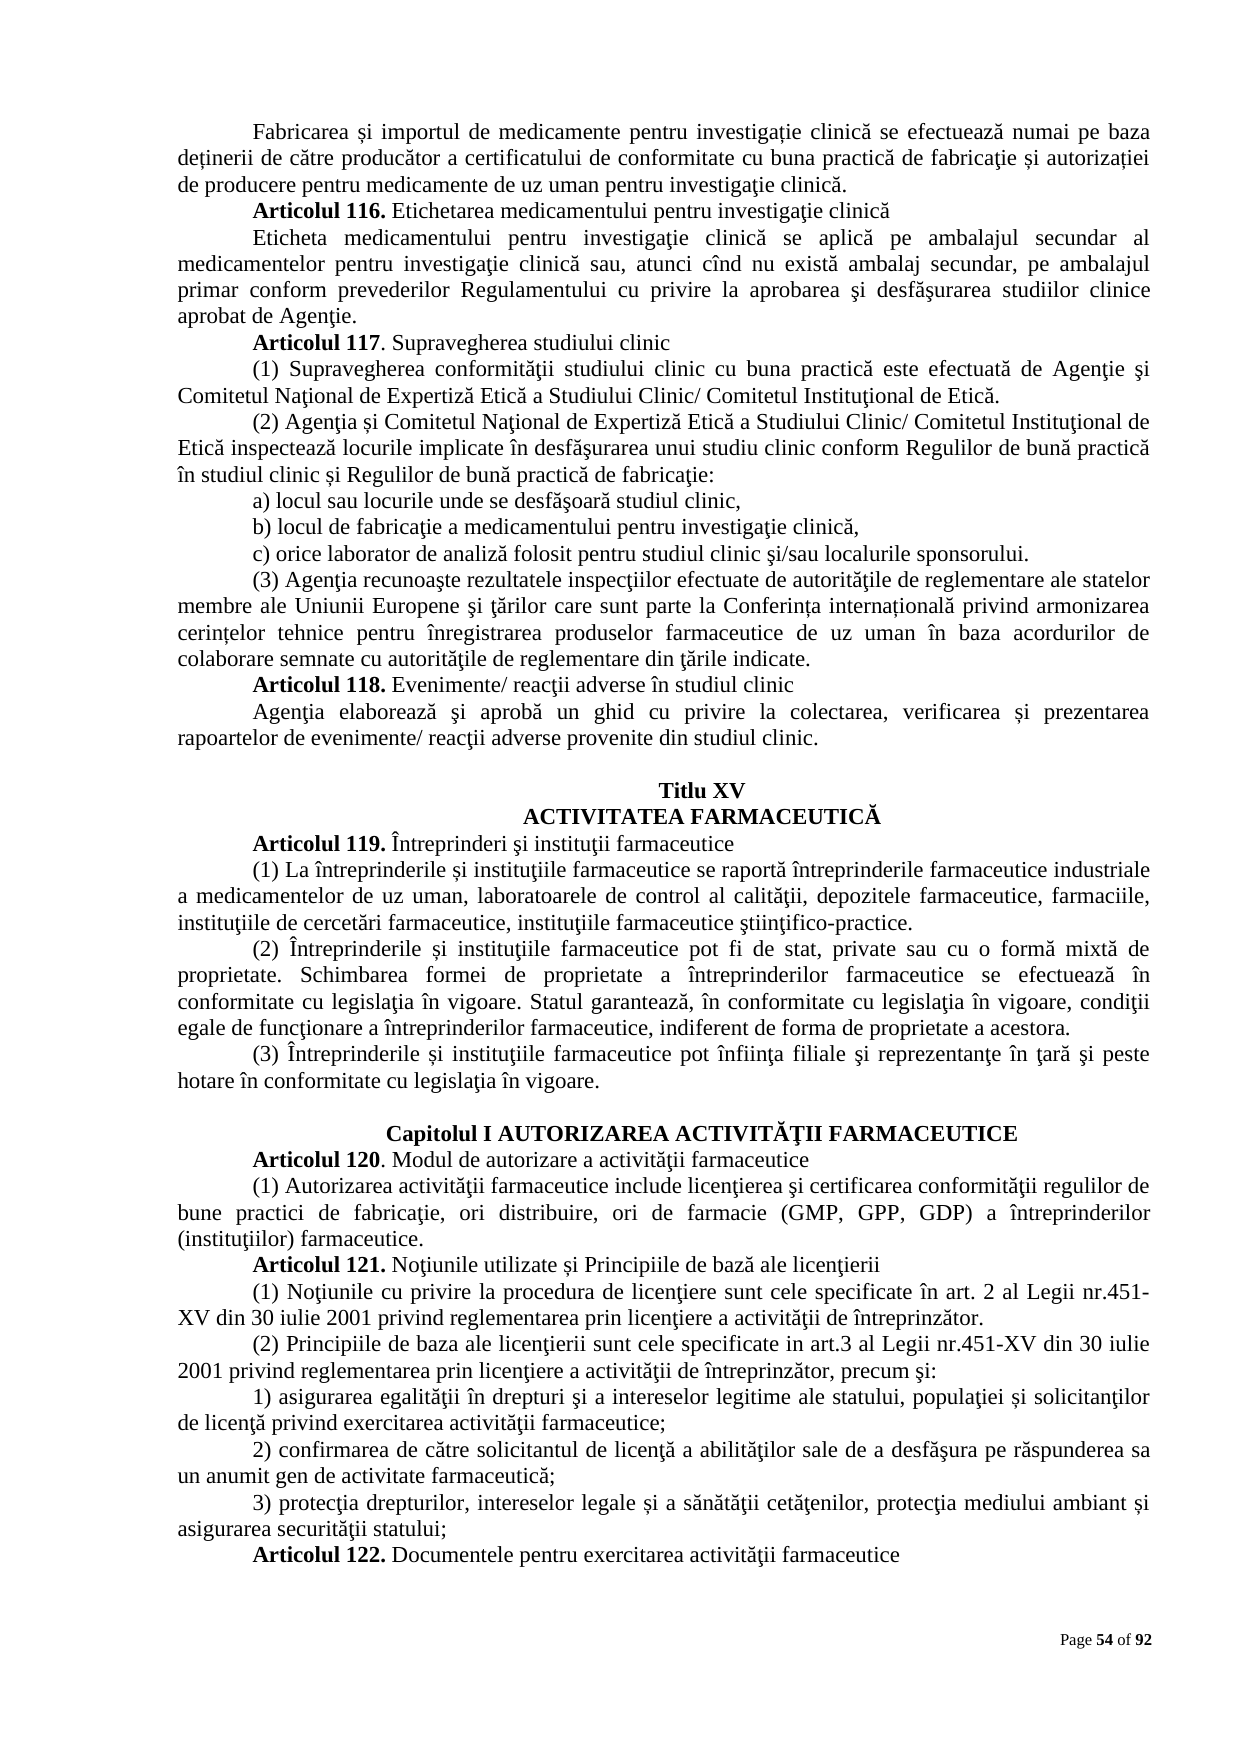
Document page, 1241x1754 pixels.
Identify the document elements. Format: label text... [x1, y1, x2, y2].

text Articolul 120. Modul de autorizare a activităţii farmaceutice [177, 1146, 1152, 1172]
text (2) Întreprinderile și instituţiile farmaceutice pot fi de stat, private sau cu o formă mixtă de proprietate. Schimbarea formei de proprietate a întreprinderilor farmaceutice se efectuează în conformitate cu legislaţia în vigoare. Statul garantează, în conformitate cu legislaţia în vigoare, condiţii egale de funcţionare a întreprinderilor farmaceutice, indiferent de forma de proprietate a acestora. [177, 935, 1152, 1041]
text Articolul 121. Noţiunile utilizate și Principiile de bază ale licenţierii [177, 1251, 1152, 1278]
text (2) Agenţia și Comitetul Naţional de Expertiză Etică a Studiului Clinic/ Comitetul Instituţional de Etică inspectează locurile implicate în desfăşurarea unui studiu clinic conform Regulilor de bună practică în studiul clinic și Regulilor de bună practică de fabricaţie: [177, 408, 1152, 487]
text (1) La întreprinderile și instituţiile farmaceutice se raportă întreprinderile farmaceutice industriale a medicamentelor de uz uman, laboratoarele de control al calităţii, depozitele farmaceutice, farmaciile, instituţiile de cercetări farmaceutice, instituţiile farmaceutice ştiinţifico-practice. [177, 856, 1152, 935]
text b) locul de fabricaţie a medicamentului pentru investigaţie clinică, [177, 513, 1152, 540]
text (1) Autorizarea activităţii farmaceutice include licenţierea şi certificarea conformităţii regulilor de bune practici de fabricaţie, ori distribuire, ori de farmacie (GMP, GPP, GDP) a întreprinderilor (instituţiilor) farmaceutice. [177, 1172, 1152, 1251]
text (1) Noţiunile cu privire la procedura de licenţiere sunt cele specificate în art. 2 al Legii nr.451-XV din 30 iulie 2001 privind reglementarea prin licenţiere a activităţii de întreprinzător. [177, 1278, 1152, 1330]
text ACTIVITATEA FARMACEUTICĂ [177, 803, 1152, 830]
text 3) protecţia drepturilor, intereselor legale și a sănătăţii cetăţenilor, protecţia mediului ambiant și asigurarea securităţii statului; [177, 1488, 1152, 1541]
text Articolul 118. Evenimente/ reacţii adverse în studiul clinic [177, 672, 1152, 698]
text (3) Întreprinderile și instituţiile farmaceutice pot înfiinţa filiale şi reprezentanţe în ţară şi peste hotare în conformitate cu legislaţia în vigoare. [177, 1041, 1152, 1093]
text a) locul sau locurile unde se desfăşoară studiul clinic, [177, 487, 1152, 513]
text Eticheta medicamentului pentru investigaţie clinică se aplică pe ambalajul secundar al medicamentelor pentru investigaţie clinică sau, atunci cînd nu există ambalaj secundar, pe ambalajul primar conform prevederilor Regulamentului cu privire la aprobarea şi desfăşurarea studiilor clinice aprobat de Agenţie. [177, 223, 1152, 329]
text 1) asigurarea egalităţii în drepturi şi a intereselor legitime ale statului, populaţiei și solicitanţilor de licenţă privind exercitarea activităţii farmaceutice; [177, 1383, 1152, 1436]
text Articolul 119. Întreprinderi şi instituţii farmaceutice [177, 830, 1152, 856]
text Articolul 122. Documentele pentru exercitarea activităţii farmaceutice [177, 1541, 1152, 1568]
text (1) Supravegherea conformităţii studiului clinic cu buna practică este efectuată de Agenţie şi Comitetul Naţional de Expertiză Etică a Studiului Clinic/ Comitetul Instituţional de Etică. [177, 355, 1152, 408]
text Capitolul I AUTORIZAREA ACTIVITĂŢII FARMACEUTICE [177, 1119, 1152, 1146]
text 2) confirmarea de către solicitantul de licenţă a abilităţilor sale de a desfăşura pe răspunderea sa un anumit gen de activitate farmaceutică; [177, 1436, 1152, 1488]
text Articolul 117. Supravegherea studiului clinic [177, 329, 1152, 355]
text Articolul 116. Etichetarea medicamentului pentru investigaţie clinică [177, 197, 1152, 223]
text (2) Principiile de baza ale licenţierii sunt cele specificate in art.3 al Legii nr.451-XV din 30 iulie 2001 privind reglementarea prin licenţiere a activităţii de întreprinzător, precum şi: [177, 1330, 1152, 1383]
text (3) Agenţia recunoaşte rezultatele inspecţiilor efectuate de autorităţile de reglementare ale statelor membre ale Uniunii Europene şi ţărilor care sunt parte la Conferința internațională privind armonizarea cerințelor tehnice pentru înregistrarea produselor farmaceutice de uz uman în baza acordurilor de colaborare semnate cu autorităţile de reglementare din ţările indicate. [177, 566, 1152, 672]
text Titlu XV [177, 777, 1152, 803]
text c) orice laborator de analiză folosit pentru studiul clinic şi/sau localurile sponsorului. [177, 540, 1152, 566]
text Fabricarea și importul de medicamente pentru investigație clinică se efectuează numai pe baza deținerii de către producător a certificatului de conformitate cu buna practică de fabricaţie și autorizației de producere pentru medicamente de uz uman pentru investigaţie clinică. [177, 118, 1152, 197]
text Agenţia elaborează şi aprobă un ghid cu privire la colectarea, verificarea și prezentarea rapoartelor de evenimente/ reacţii adverse provenite din studiul clinic. [177, 698, 1152, 751]
